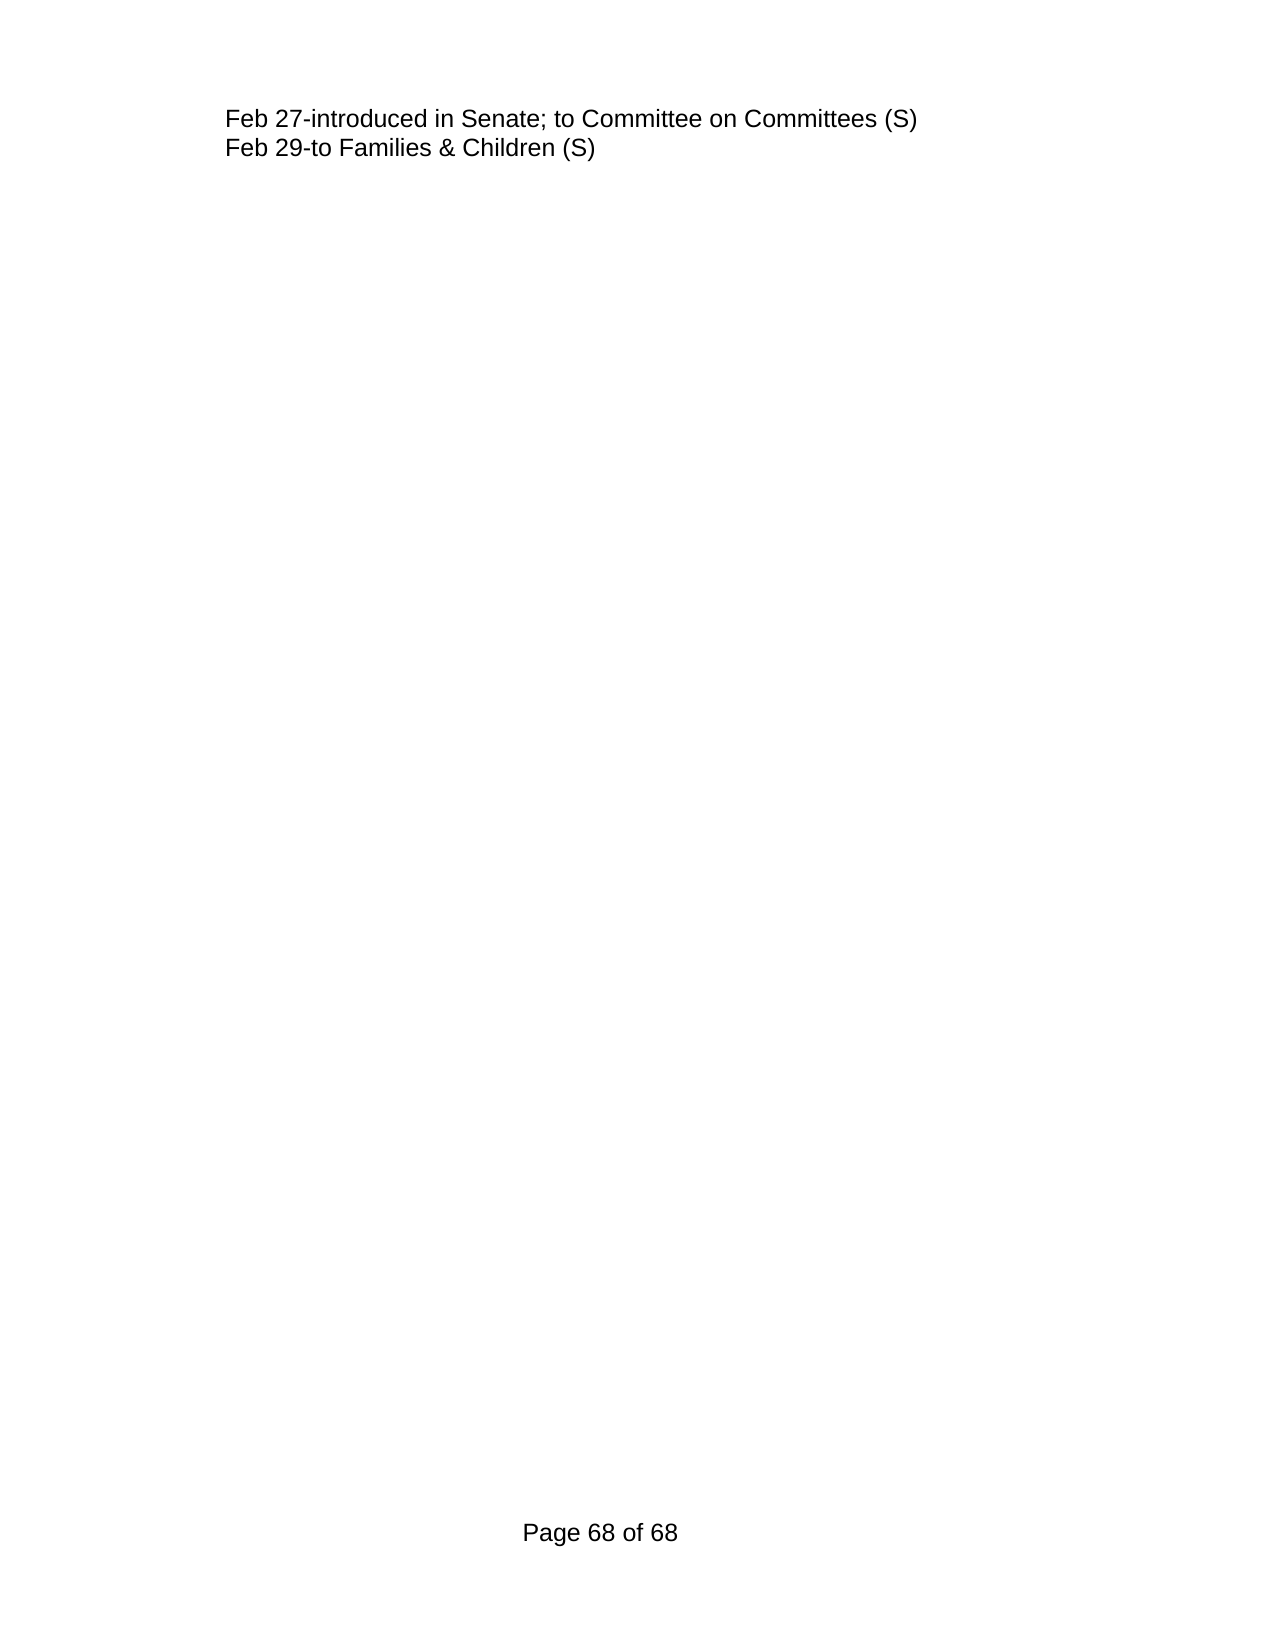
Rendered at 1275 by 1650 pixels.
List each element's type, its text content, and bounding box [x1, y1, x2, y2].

text Feb 29-to Families & Children (S) [225, 132, 1050, 161]
text Feb 27-introduced in Senate; to Committee on Committees (S) [225, 104, 1050, 132]
